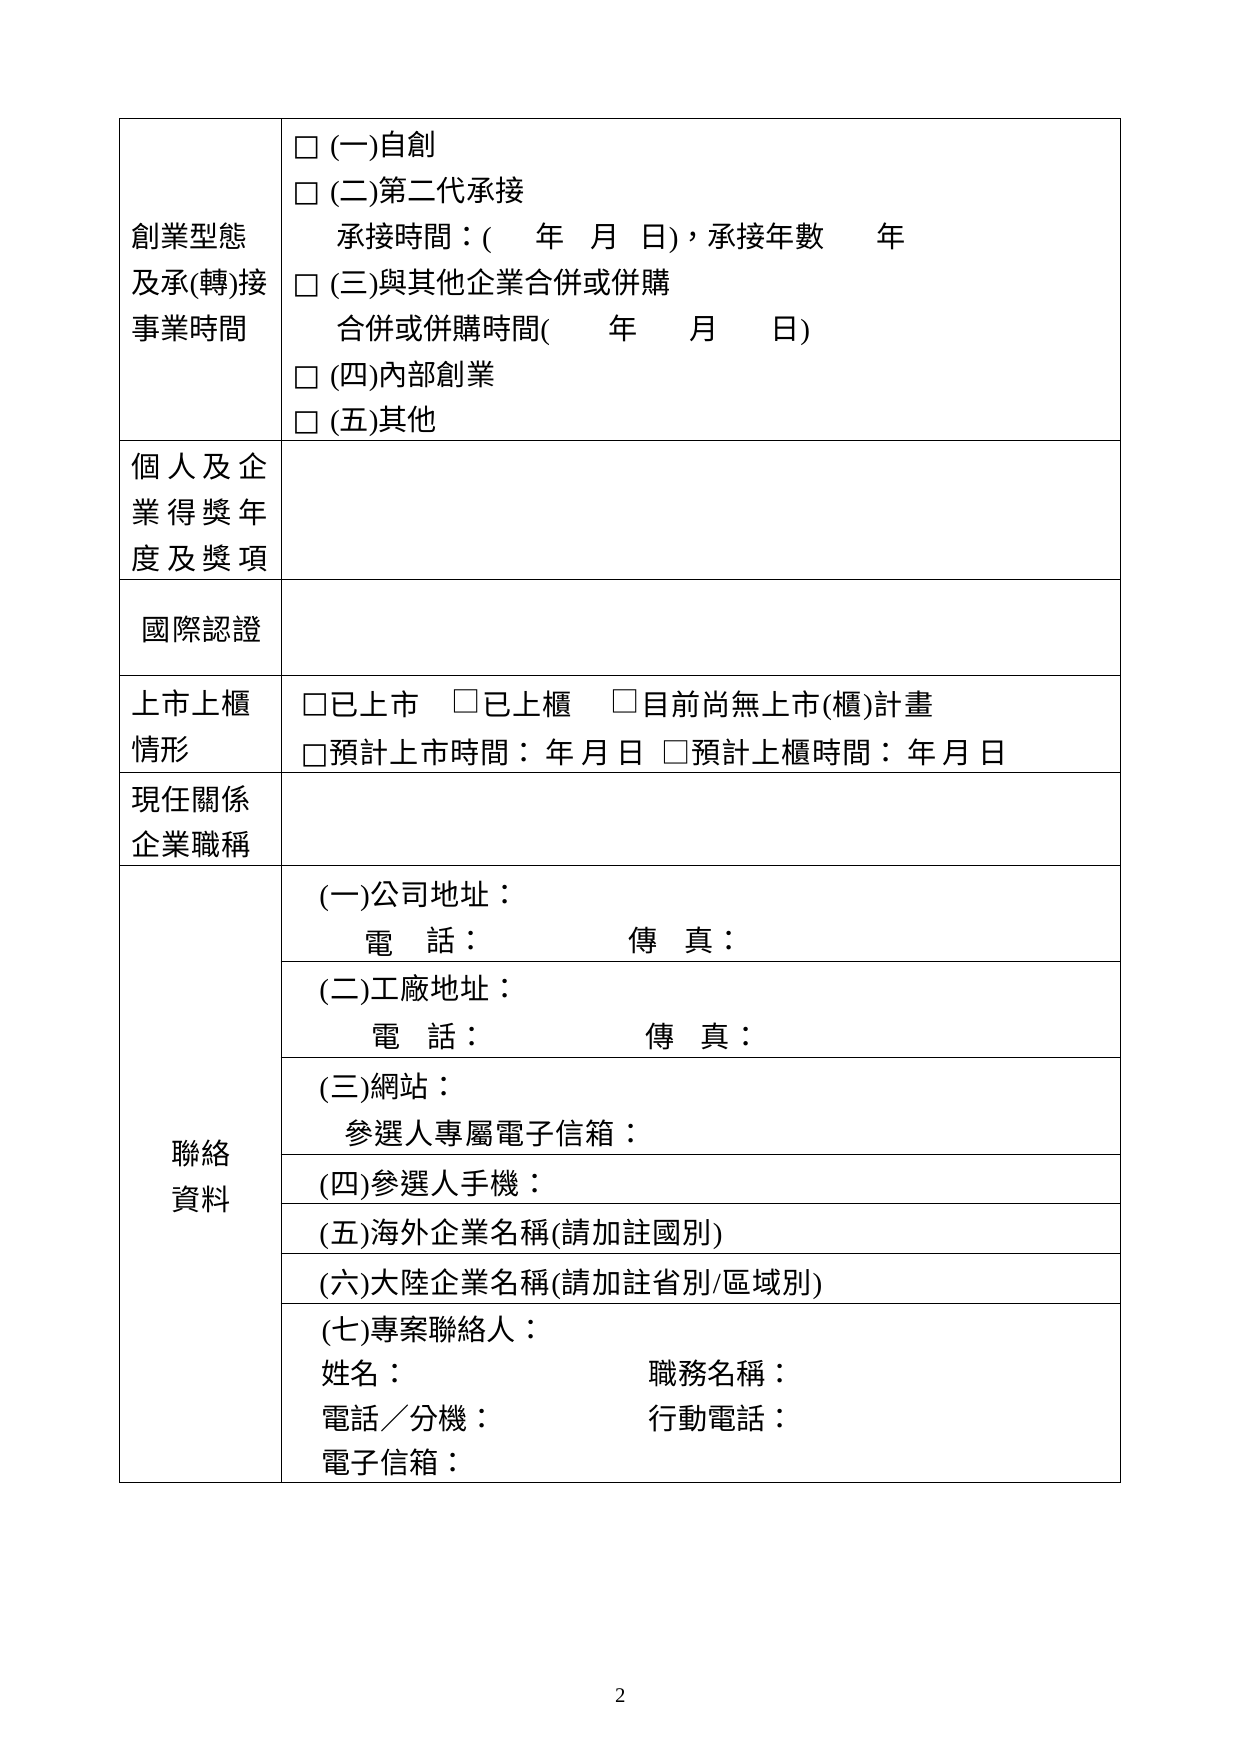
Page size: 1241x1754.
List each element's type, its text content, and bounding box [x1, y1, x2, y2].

table_cell 上市上櫃情形 [120, 676, 281, 772]
table_cell (四)參選人手機： [282, 1155, 1120, 1203]
table_cell (七)專案聯絡人： 姓名： 職務名稱： 電話／分機： 行動電話： 電子信箱： [282, 1304, 1120, 1482]
table_cell 聯絡 資料 [120, 866, 281, 1482]
table_cell (二)工廠地址： 電 話： 傳 真： [282, 962, 1120, 1057]
table_cell (五)海外企業名稱(請加註國別) [282, 1204, 1120, 1253]
table_cell 現任關係企業職稱 [120, 773, 281, 865]
table_cell 個 人 及 企 業 得 獎 年 度 及 獎 項 [120, 441, 281, 578]
table_cell [282, 580, 1120, 674]
table_cell [282, 441, 1120, 578]
table_cell 國際認證 [120, 580, 281, 674]
table_cell [282, 773, 1120, 865]
table_cell (一)自創 (二)第二代承接 承接時間：( 年 月 日)，承接年數 年 (三)與其他企業合併或併購 合併或併購時間( 年 月 日) (四)內部創業 (五)其他 [282, 119, 1120, 440]
table_cell (六)大陸企業名稱(請加註省別/區域別) [282, 1254, 1120, 1303]
table_cell □已上市 □已上櫃 □目前尚無上市(櫃)計畫 □預計上市時間： 年 月 日 □預計上櫃時間： 年 月 日 [282, 676, 1120, 772]
table_cell (三)網站： 參選人專屬電子信箱： [282, 1058, 1120, 1153]
table_cell 創業型態及承(轉)接事業時間 [120, 119, 281, 440]
table_cell (一)公司地址： 電 話： 傳 真： [282, 866, 1120, 961]
